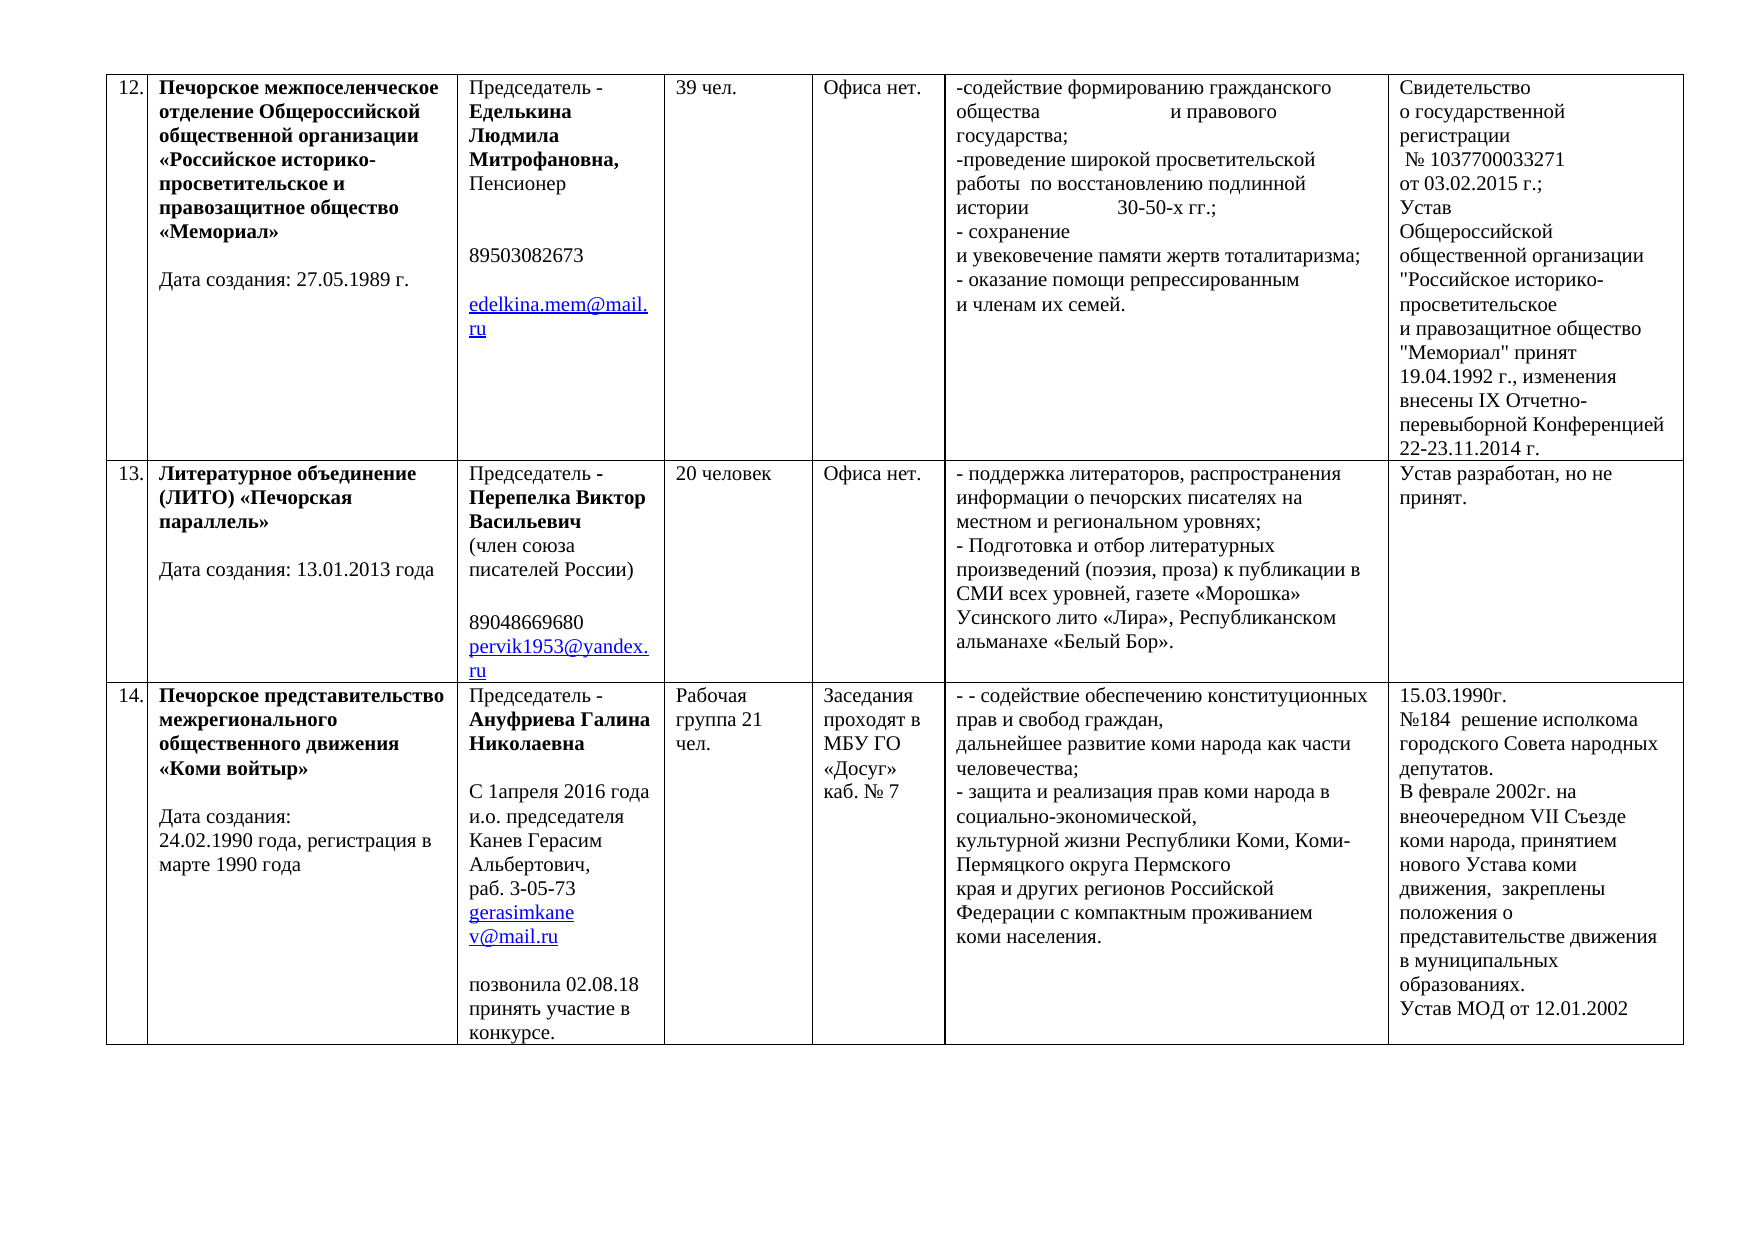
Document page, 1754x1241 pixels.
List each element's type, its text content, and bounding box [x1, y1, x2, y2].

table_cell 39 чел. [665, 75, 812, 460]
table_cell [107, 75, 147, 460]
table_cell Рабочая группа 21 чел. [665, 683, 812, 1044]
table_cell Заседания проходят в МБУ ГО «Досуг» каб. № 7 [813, 683, 944, 1044]
table_cell -содействие формированию гражданского общества и правового государства; -проведение широкой просветительской работы по восстановлению подлинной истории 30-50-х гг.; - сохранение и увековечение памяти жертв тоталитаризма; - оказание помощи репрессированным и членам их семей. [946, 75, 1388, 460]
table_cell Печорское представительство межрегионального общественного движения «Коми войтыр» Дата создания: 24.02.1990 года, регистрация в марте 1990 года [148, 683, 457, 1044]
table_cell [107, 461, 147, 682]
table_cell - - содействие обеспечению конституционных прав и свобод граждан, дальнейшее развитие коми народа как части человечества; - защита и реализация прав коми народа в социально-экономической, культурной жизни Республики Коми, Коми-Пермяцкого округа Пермского края и других регионов Российской Федерации с компактным проживанием коми населения. [946, 683, 1388, 1044]
table_cell 15.03.1990г. №184 решение исполкома городского Совета народных депутатов. В феврале 2002г. на внеочередном VII Съезде коми народа, принятием нового Устава коми движения, закреплены положения о представительстве движения в муниципальных образованиях. Устав МОД от 12.01.2002 [1389, 683, 1683, 1044]
table_cell Председатель - Перепелка Виктор Васильевич (член союза писателей России) 89048669680 pervik1953@yandex.ru [458, 461, 664, 682]
table_cell - поддержка литераторов, распространения информации о печорских писателях на местном и региональном уровнях; - Подготовка и отбор литературных произведений (поэзия, проза) к публикации в СМИ всех уровней, газете «Морошка» Усинского лито «Лира», Республиканском альманахе «Белый Бор». [946, 461, 1388, 682]
table_cell Председатель - Еделькина Людмила Митрофановна, Пенсионер 89503082673 edelkina.mem@mail.ru [458, 75, 664, 460]
table_cell Свидетельство о государственной регистрации № 1037700033271 от 03.02.2015 г.; Устав Общероссийской общественной организации "Российское историко-просветительское и правозащитное общество "Мемориал" принят 19.04.1992 г., изменения внесены IX Отчетно-перевыборной Конференцией 22-23.11.2014 г. [1389, 75, 1683, 460]
table_cell Печорское межпоселенческое отделение Общероссийской общественной организации «Российское историко-просветительское и правозащитное общество «Мемориал» Дата создания: 27.05.1989 г. [148, 75, 457, 460]
table_cell Офиса нет. [813, 75, 944, 460]
table_cell Офиса нет. [813, 461, 944, 682]
table_cell Председатель - Ануфриева Галина Николаевна С 1апреля 2016 года и.о. председателя Канев Герасим Альбертович, раб. 3-05-73 gerasimkanev@mail.ru позвонила 02.08.18 принять участие в конкурсе. [458, 683, 664, 1044]
table_cell Литературное объединение (ЛИТО) «Печорская параллель» Дата создания: 13.01.2013 года [148, 461, 457, 682]
table_cell [107, 683, 147, 1044]
table_cell Устав разработан, но не принят. [1389, 461, 1683, 682]
table_cell 20 человек [665, 461, 812, 682]
